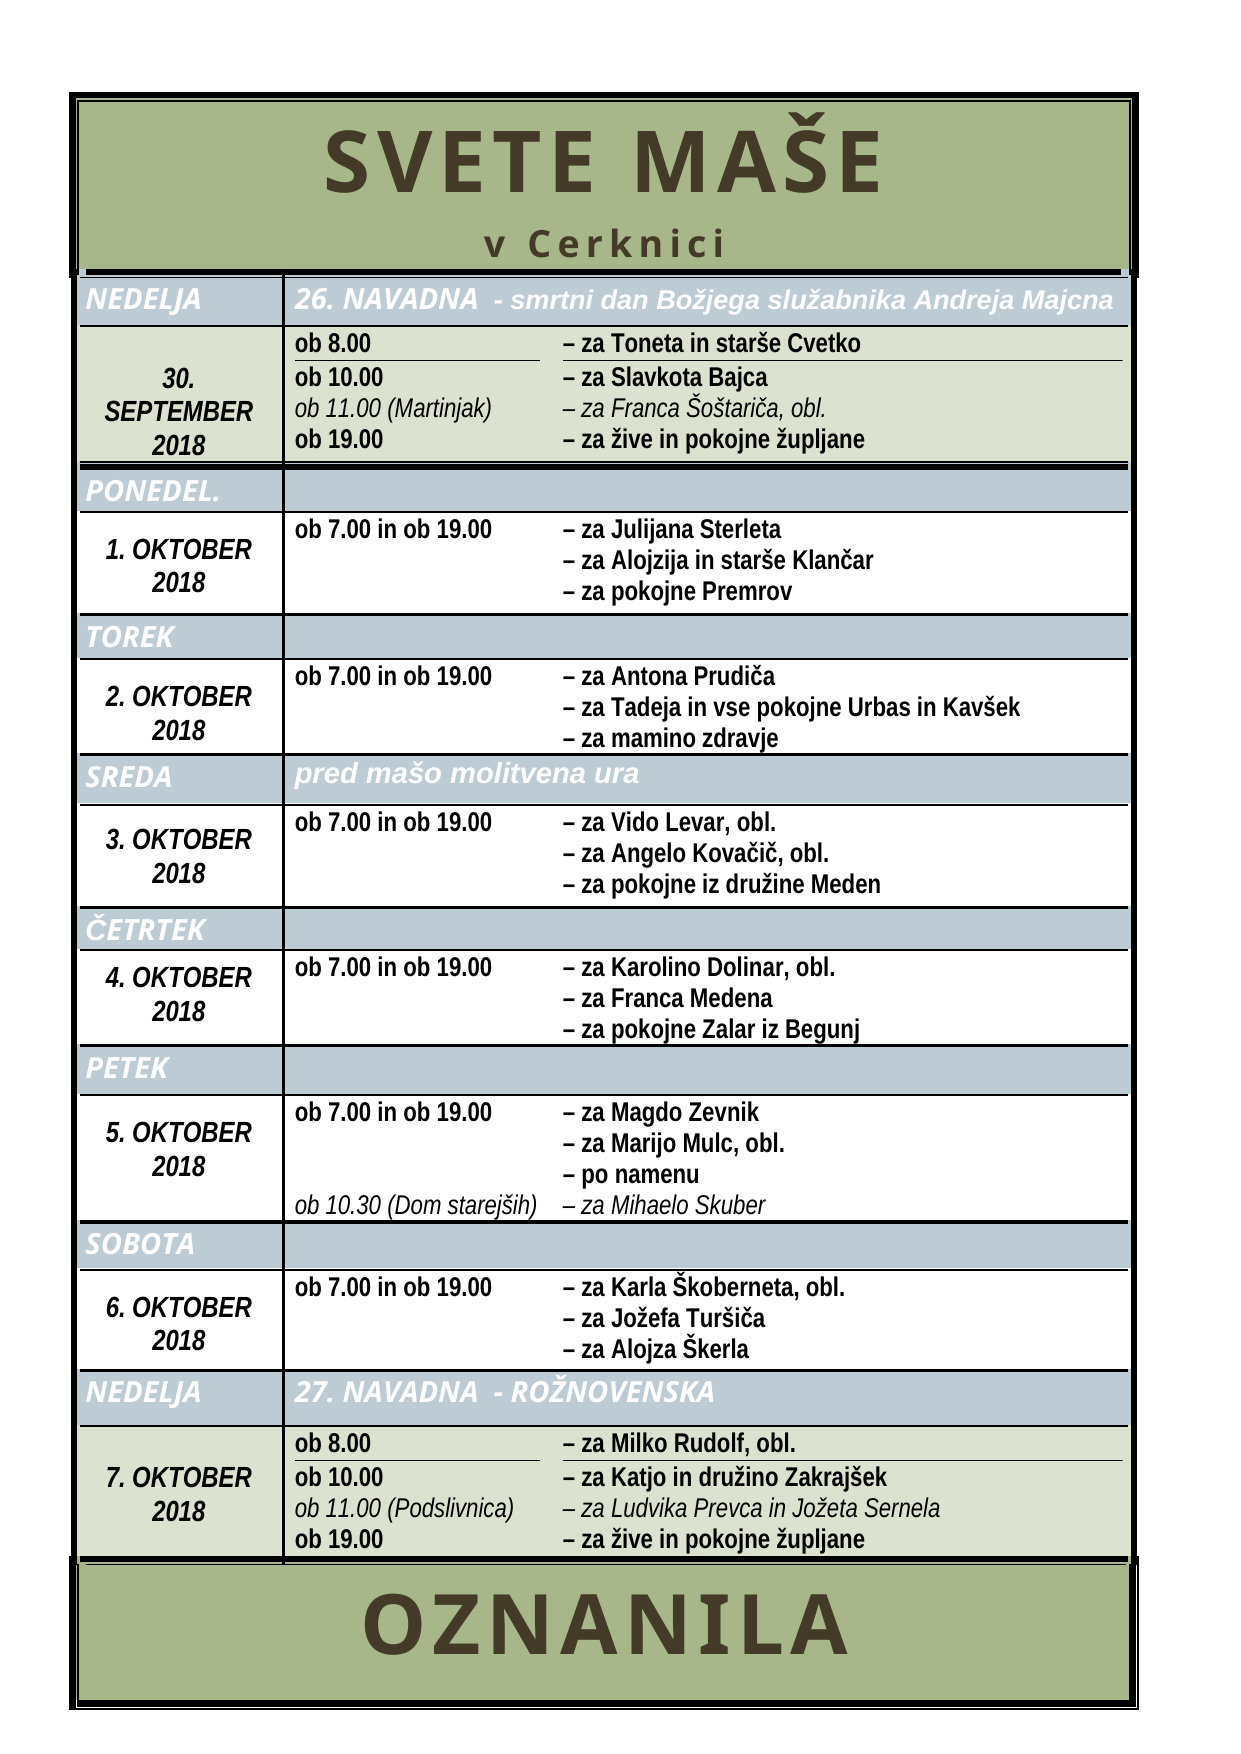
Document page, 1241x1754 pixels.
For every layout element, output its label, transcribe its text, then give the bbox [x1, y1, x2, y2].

table_cell – za Julijana Sterleta – za Alojzija in starše Klančar – za pokojne Premrov [551, 511, 1131, 613]
table_cell ob 7.00 in ob 19.00 [285, 660, 551, 753]
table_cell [77, 1556, 1131, 1700]
table_header SVETE MAŠE v Cerknici [79, 102, 1129, 269]
table_cell NEDELJA [77, 1369, 282, 1425]
table_cell ob 7.00 in ob 19.00 [285, 513, 551, 613]
table_cell [285, 1220, 1131, 1268]
table_cell SREDA [77, 753, 282, 803]
table_cell [285, 461, 1131, 511]
table_cell – za Magdo Zevnik – za Marijo Mulc, obl. – po namenu – za Mihaelo Skuber [551, 1094, 1131, 1220]
table_cell – za Vido Levar, obl. – za Angelo Kovačič, obl. – za pokojne iz družine Meden [551, 804, 1131, 906]
table_cell NEDELJA [77, 269, 282, 325]
table_cell ob 7.00 in ob 19.00 [285, 806, 551, 906]
table_cell [285, 906, 1131, 949]
table_cell ob 7.00 in ob 19.00 [285, 1271, 551, 1368]
table_cell 2. OKTOBER 2018 [77, 658, 282, 753]
table_cell TOREK [77, 613, 282, 658]
table_cell ob 7.00 in ob 19.00 ob 10.30 (Dom starejših) [285, 1096, 551, 1220]
table_cell [285, 1044, 1131, 1094]
table_cell – za Karla Škoberneta, obl. – za Jožefa Turšiča – za Alojza Škerla [551, 1269, 1131, 1368]
table_cell – za Milko Rudolf, obl. – za Katjo in družino Zakrajšek – za Ludvika Prevca in Jožeta Sernela – za žive in pokojne župljane [551, 1425, 1131, 1556]
table_cell [285, 613, 1131, 658]
table_cell 6. OKTOBER 2018 [77, 1269, 282, 1368]
table_cell 3. OKTOBER 2018 [77, 804, 282, 906]
table_cell 27. NAVADNA - ROŽNOVENSKA [285, 1369, 1131, 1425]
table_cell ob 8.00 ob 10.00 ob 11.00 (Martinjak) ob 19.00 [285, 327, 551, 461]
table_cell – za Antona Prudiča – za Tadeja in vse pokojne Urbas in Kavšek – za mamino zdravje [551, 658, 1131, 753]
table_cell – za Toneta in starše Cvetko – za Slavkota Bajca – za Franca Šoštariča, obl. – za žive in pokojne župljane [551, 325, 1131, 461]
table_cell PONEDEL. [77, 461, 282, 511]
table_cell 1. OKTOBER 2018 [77, 511, 282, 613]
table_cell 26. NAVADNA - smrtni dan Božjega služabnika Andreja Majcna [285, 269, 1131, 325]
table_cell 7. OKTOBER 2018 [77, 1425, 282, 1556]
table_cell 4. OKTOBER 2018 [77, 949, 282, 1044]
table_cell ČETRTEK [77, 906, 282, 949]
table_cell 30. SEPTEMBER 2018 [77, 325, 282, 461]
table_cell ob 7.00 in ob 19.00 [285, 951, 551, 1044]
table_cell – za Karolino Dolinar, obl. – za Franca Medena – za pokojne Zalar iz Begunj [551, 949, 1131, 1044]
table_cell 5. OKTOBER 2018 [77, 1094, 282, 1220]
table_cell PETEK [77, 1044, 282, 1094]
table_cell pred mašo molitvena ura [285, 753, 1131, 803]
table_cell ob 8.00 ob 10.00 ob 11.00 (Podslivnica) ob 19.00 [285, 1427, 551, 1556]
table_cell SOBOTA [77, 1220, 282, 1268]
